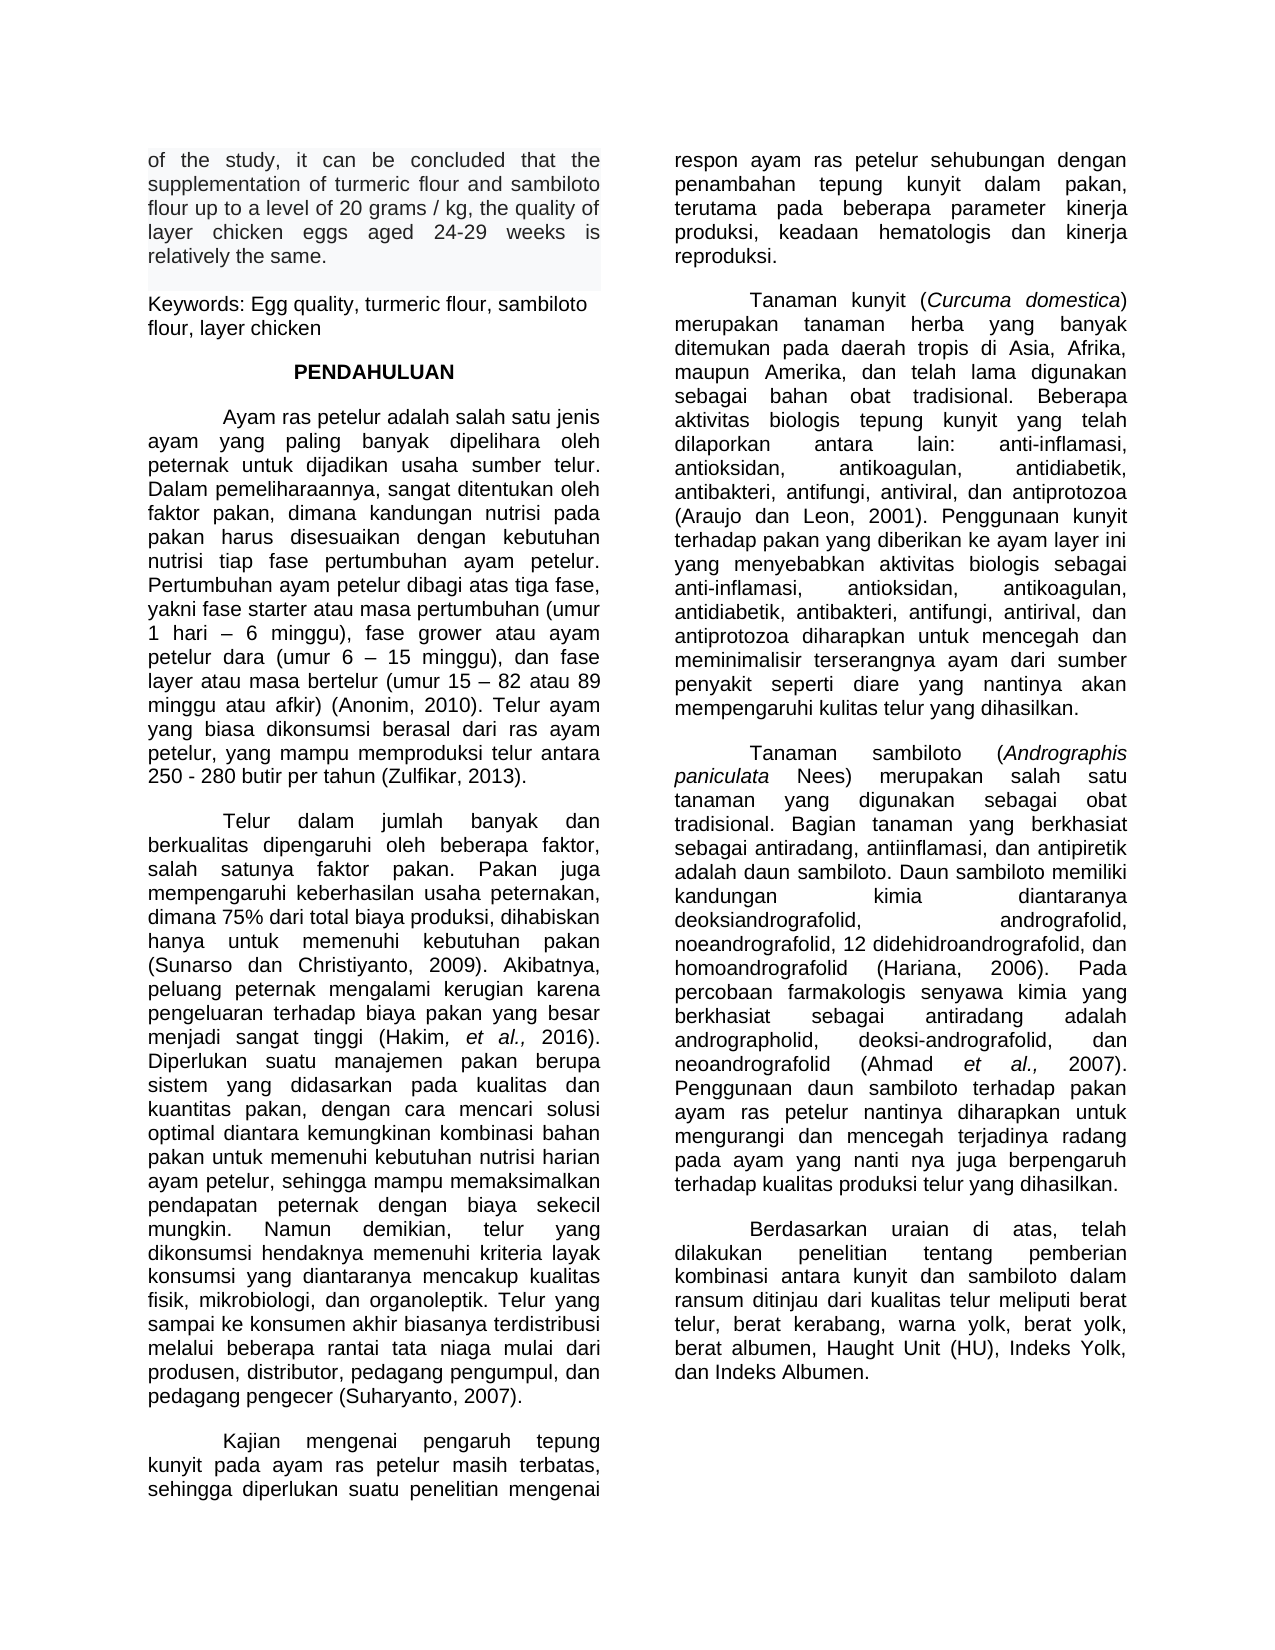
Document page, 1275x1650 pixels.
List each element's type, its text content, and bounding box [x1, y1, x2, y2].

text Ayam ras petelur adalah salah satu jenis ayam yang paling banyak dipelihara oleh peternak untuk dijadikan usaha sumber telur. Dalam pemeliharaannya, sangat ditentukan oleh faktor pakan, dimana kandungan nutrisi pada pakan harus disesuaikan dengan kebutuhan nutrisi tiap fase pertumbuhan ayam petelur. Pertumbuhan ayam petelur dibagi atas tiga fase, yakni fase starter atau masa pertumbuhan (umur 1 hari – 6 minggu), fase grower atau ayam petelur dara (umur 6 – 15 minggu), dan fase layer atau masa bertelur (umur 15 – 82 atau 89 minggu atau afkir) (Anonim, 2010). Telur ayam yang biasa dikonsumsi berasal dari ras ayam petelur, yang mampu memproduksi telur antara 250 - 280 butir per tahun (Zulfikar, 2013). [148, 405, 601, 788]
text Berdasarkan uraian di atas, telah dilakukan penelitian tentang pemberian kombinasi antara kunyit dan sambiloto dalam ransum ditinjau dari kualitas telur meliputi berat telur, berat kerabang, warna yolk, berat yolk, berat albumen, Haught Unit (HU), Indeks Yolk, dan Indeks Albumen. [674, 1216, 1127, 1384]
text Kajian mengenai pengaruh tepung kunyit pada ayam ras petelur masih terbatas, sehingga diperlukan suatu penelitian mengenai respon ayam ras petelur sehubungan dengan penambahan tepung kunyit dalam pakan, terutama pada beberapa parameter kinerja produksi, keadaan hematologis dan kinerja reproduksi. [674, 148, 1127, 267]
text Tanaman kunyit (Curcuma domestica) merupakan tanaman herba yang banyak ditemukan pada daerah tropis di Asia, Afrika, maupun Amerika, dan telah lama digunakan sebagai bahan obat tradisional. Beberapa aktivitas biologis tepung kunyit yang telah dilaporkan antara lain: anti-inflamasi, antioksidan, antikoagulan, antidiabetik, antibakteri, antifungi, antiviral, dan antiprotozoa (Araujo dan Leon, 2001). Penggunaan kunyit terhadap pakan yang diberikan ke ayam layer ini yang menyebabkan aktivitas biologis sebagai anti-inflamasi, antioksidan, antikoagulan, antidiabetik, antibakteri, antifungi, antirival, dan antiprotozoa diharapkan untuk mencegah dan meminimalisir terserangnya ayam dari sumber penyakit seperti diare yang nantinya akan mempengaruhi kulitas telur yang dihasilkan. [674, 288, 1127, 719]
text of the study, it can be concluded that the supplementation of turmeric flour and sambiloto flour up to a level of 20 grams / kg, the quality of layer chicken eggs aged 24-29 weeks is relatively the same. [148, 148, 601, 267]
text Kajian mengenai pengaruh tepung kunyit pada ayam ras petelur masih terbatas, sehingga diperlukan suatu penelitian mengenai respon ayam ras petelur sehubungan dengan penambahan tepung kunyit dalam pakan, terutama pada beberapa parameter kinerja produksi, keadaan hematologis dan kinerja reproduksi. [148, 1429, 601, 1501]
text Keywords: Egg quality, turmeric flour, sambiloto flour, layer chicken [148, 291, 601, 339]
text Tanaman sambiloto (Andrographis paniculata Nees) merupakan salah satu tanaman yang digunakan sebagai obat tradisional. Bagian tanaman yang berkhasiat sebagai antiradang, antiinflamasi, dan antipiretik adalah daun sambiloto. Daun sambiloto memiliki kandungan kimia diantaranya deoksiandrografolid, andrografolid, noeandrografolid, 12 didehidroandrografolid, dan homoandrografolid (Hariana, 2006). Pada percobaan farmakologis senyawa kimia yang berkhasiat sebagai antiradang adalah andrographolid, deoksi-andrografolid, dan neoandrografolid (Ahmad et al., 2007). Penggunaan daun sambiloto terhadap pakan ayam ras petelur nantinya diharapkan untuk mengurangi dan mencegah terjadinya radang pada ayam yang nanti nya juga berpengaruh terhadap kualitas produksi telur yang dihasilkan. [674, 740, 1127, 1196]
text PENDAHULUAN [148, 360, 601, 384]
text Telur dalam jumlah banyak dan berkualitas dipengaruhi oleh beberapa faktor, salah satunya faktor pakan. Pakan juga mempengaruhi keberhasilan usaha peternakan, dimana 75% dari total biaya produksi, dihabiskan hanya untuk memenuhi kebutuhan pakan (Sunarso dan Christiyanto, 2009). Akibatnya, peluang peternak mengalami kerugian karena pengeluaran terhadap biaya pakan yang besar menjadi sangat tinggi (Hakim, et al., 2016). Diperlukan suatu manajemen pakan berupa sistem yang didasarkan pada kualitas dan kuantitas pakan, dengan cara mencari solusi optimal diantara kemungkinan kombinasi bahan pakan untuk memenuhi kebutuhan nutrisi harian ayam petelur, sehingga mampu memaksimalkan pendapatan peternak dengan biaya sekecil mungkin. Namun demikian, telur yang dikonsumsi hendaknya memenuhi kriteria layak konsumsi yang diantaranya mencakup kualitas fisik, mikrobiologi, dan organoleptik. Telur yang sampai ke konsumen akhir biasanya terdistribusi melalui beberapa rantai tata niaga mulai dari produsen, distributor, pedagang pengumpul, dan pedagang pengecer (Suharyanto, 2007). [148, 809, 601, 1408]
